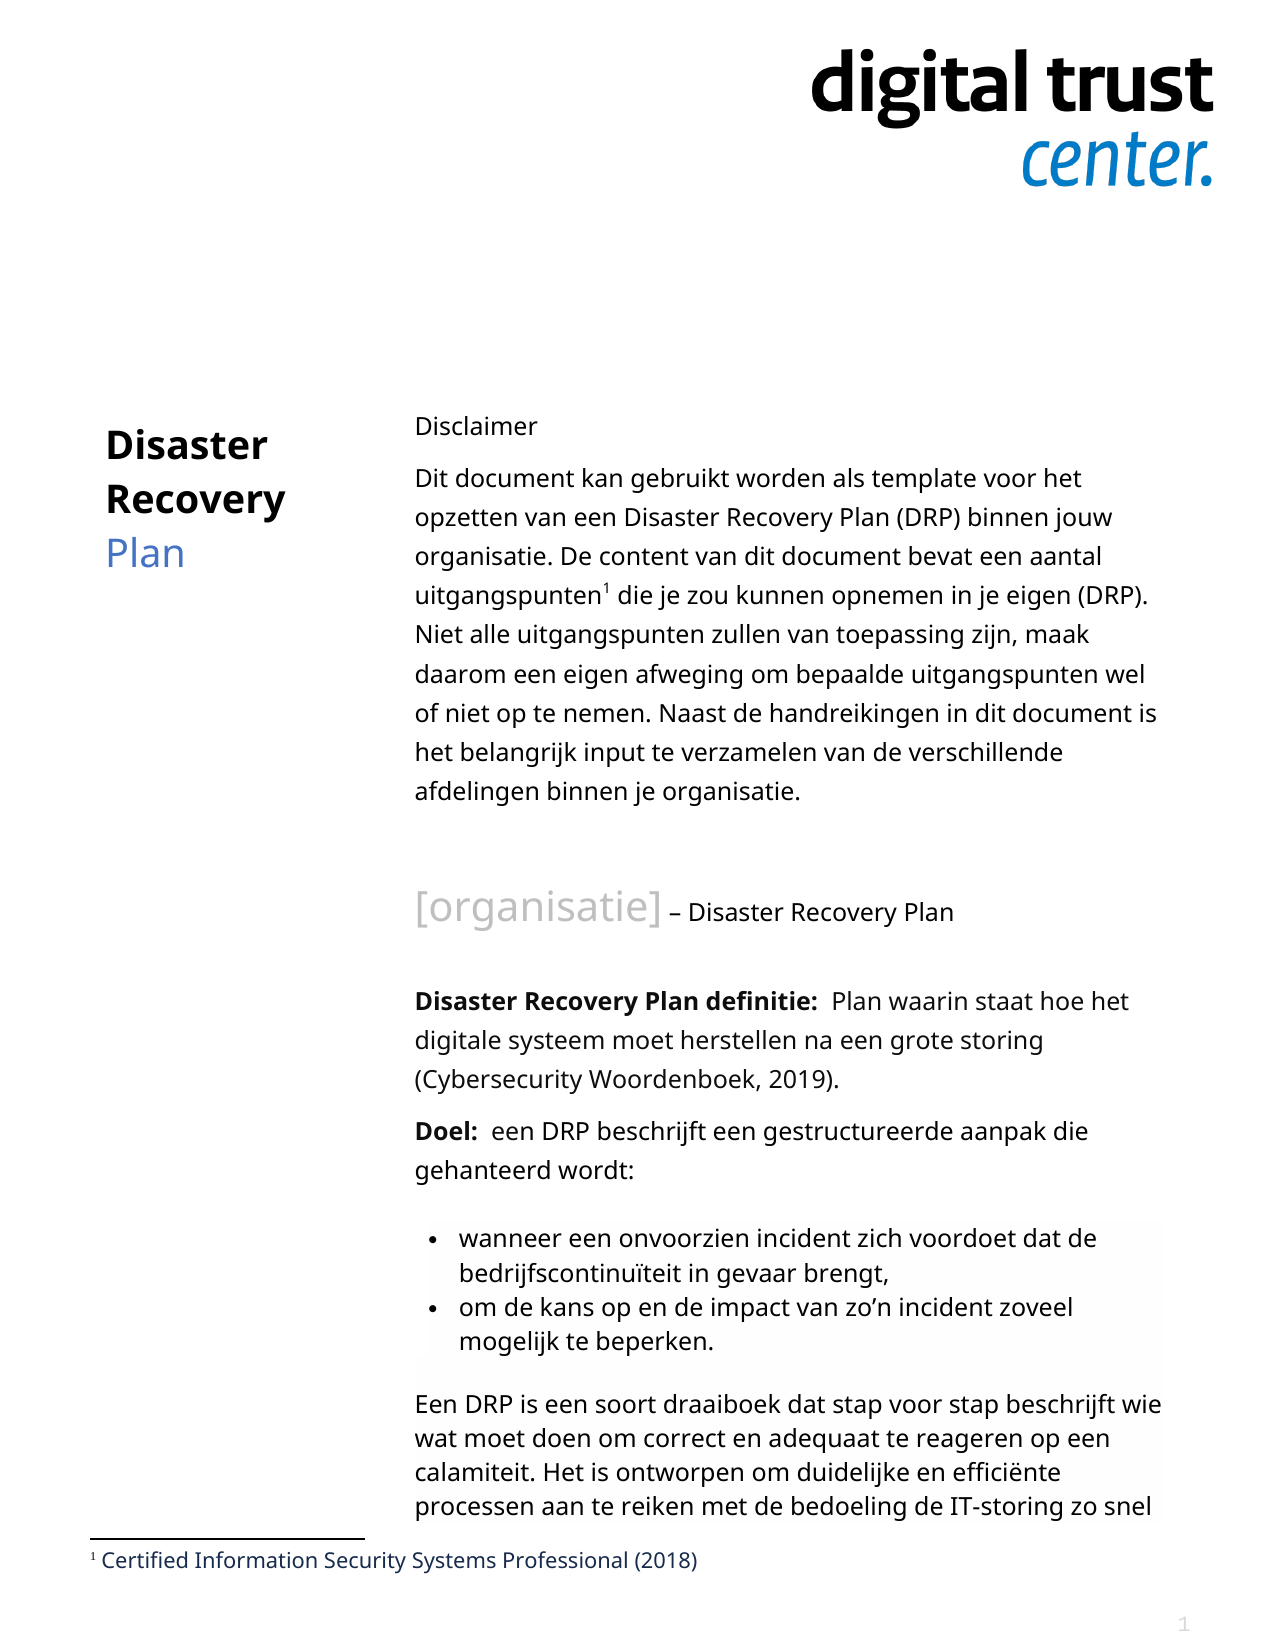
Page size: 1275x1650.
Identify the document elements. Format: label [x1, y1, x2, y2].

table_header [389, 409, 1174, 1523]
table_header [90, 409, 389, 1523]
picture [804, 34, 1225, 205]
